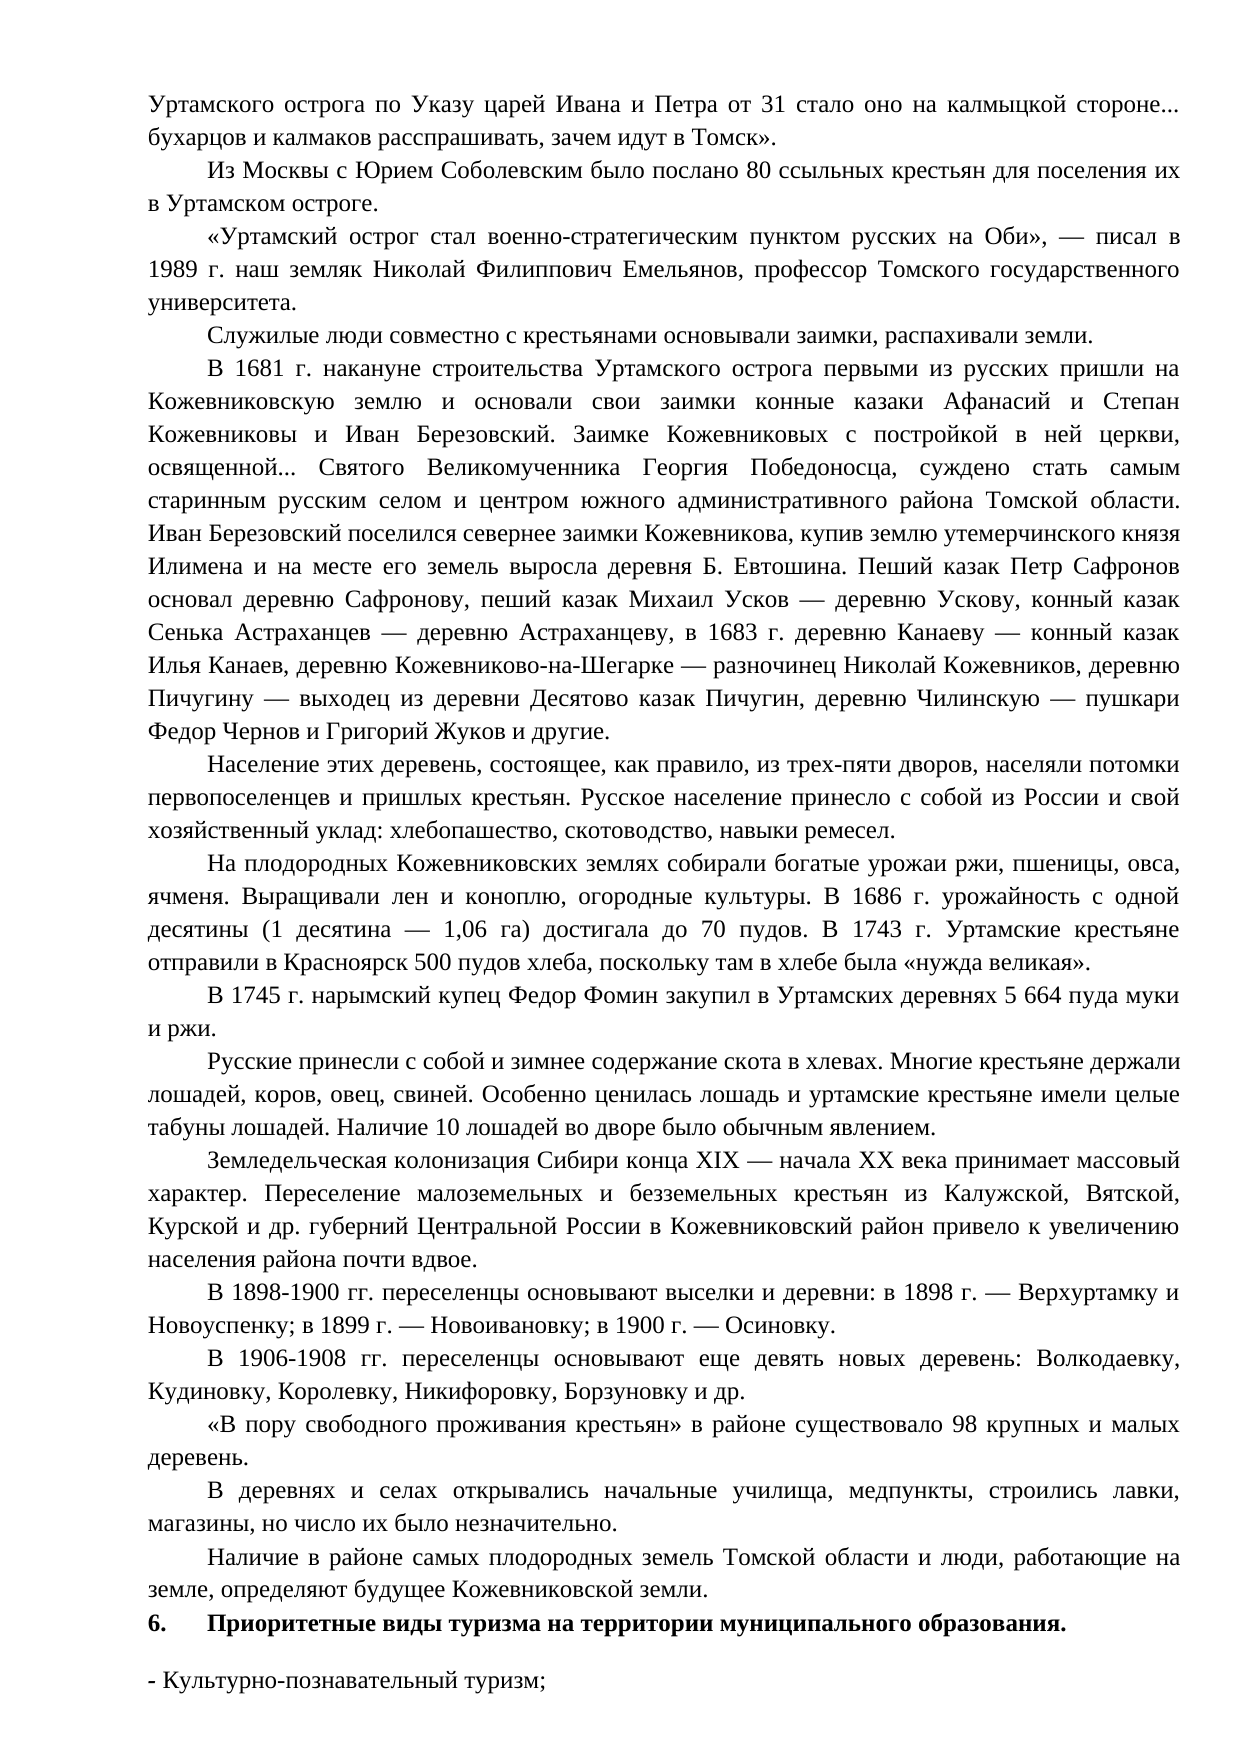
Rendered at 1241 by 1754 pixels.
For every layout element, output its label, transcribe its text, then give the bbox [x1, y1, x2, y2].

text Земледельческая колонизация Сибири конца XIX — начала XX века принимает массовый характер. Переселение малоземельных и безземельных крестьян из Калужской, Вятской, Курской и др. губерний Центральной России в Кожевниковский район привело к увеличению населения района почти вдвое. [148, 1145, 1181, 1273]
text Наличие в районе самых плодородных земель Томской области и люди, работающие на земле, определяют будущее Кожевниковской земли. [148, 1542, 1181, 1603]
text Население этих деревень, состоящее, как правило, из трех-пяти дворов, населяли потомки первопоселенцев и пришлых крестьян. Русское население принесло с собой из России и свой хозяйственный уклад: хлебопашество, скотоводство, навыки ремесел. [148, 749, 1181, 844]
text Из Москвы с Юрием Соболевским было послано 80 ссыльных крестьян для поселения их в Уртамском остроге. [148, 155, 1181, 216]
text В 1906-1908 гг. переселенцы основывают еще девять новых деревень: Волкодаевку, Кудиновку, Королевку, Никифоровку, Борзуновку и др. [148, 1343, 1181, 1405]
text В 1681 г. накануне строительства Уртамского острога первыми из русских пришли на Кожевниковскую землю и основали свои заимки конные казаки Афанасий и Степан Кожевниковы и Иван Березовский. Заимке Кожевниковых с постройкой в ней церкви, освященной... Святого Великомученника Георгия Победоносца, суждено стать самым старинным русским селом и центром южного административного района Томской области. Иван Березовский поселился севернее заимки Кожевникова, купив землю утемерчинского князя Илимена и на месте его земель выросла деревня Б. Евтошина. Пеший казак Петр Сафронов основал деревню Сафронову, пеший казак Михаил Усков — деревню Ускову, конный казак Сенька Астраханцев — деревню Астраханцеву, в 1683 г. деревню Канаеву — конный казак Илья Канаев, деревню Кожевниково-на-Шегарке — разночинец Николай Кожевников, деревню Пичугину — выходец из деревни Десятово казак Пичугин, деревню Чилинскую — пушкари Федор Чернов и Григорий Жуков и другие. [148, 353, 1181, 745]
text В 1898-1900 гг. переселенцы основывают выселки и деревни: в 1898 г. — Верхуртамку и Новоуспенку; в 1899 г. — Новоивановку; в 1900 г. — Осиновку. [148, 1277, 1181, 1339]
text Служилые люди совместно с крестьянами основывали заимки, распахивали земли. [148, 320, 1181, 348]
text «Уртамский острог стал военно-стратегическим пунктом русских на Оби», — писал в 1989 г. наш земляк Николай Филиппович Емельянов, профессор Томского государственного университета. [148, 221, 1181, 316]
list Приоритетные виды туризма на территории муниципального образования. [148, 1608, 1181, 1636]
text Русские принесли с собой и зимнее содержание скота в хлевах. Многие крестьяне держали лошадей, коров, овец, свиней. Особенно ценилась лошадь и уртамские крестьяне имели целые табуны лошадей. Наличие 10 лошадей во дворе было обычным явлением. [148, 1046, 1181, 1141]
text На плодородных Кожевниковских землях собирали богатые урожаи ржи, пшеницы, овса, ячменя. Выращивали лен и коноплю, огородные культуры. В 1686 г. урожайность с одной десятины (1 десятина — 1,06 га) достигала до 70 пудов. В 1743 г. Уртамские крестьяне отправили в Красноярск 500 пудов хлеба, поскольку там в хлебе была «нужда великая». [148, 848, 1181, 976]
text В 1745 г. нарымский купец Федор Фомин закупил в Уртамских деревнях 5 664 пуда муки и ржи. [148, 980, 1181, 1042]
text В деревнях и селах открывались начальные училища, медпункты, строились лавки, магазины, но число их было незначительно. [148, 1476, 1181, 1537]
text «В пору свободного проживания крестьян» в районе существовало 98 крупных и малых деревень. [148, 1409, 1181, 1471]
text - Культурно-познавательный туризм; [148, 1665, 1181, 1694]
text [148, 89, 1181, 150]
